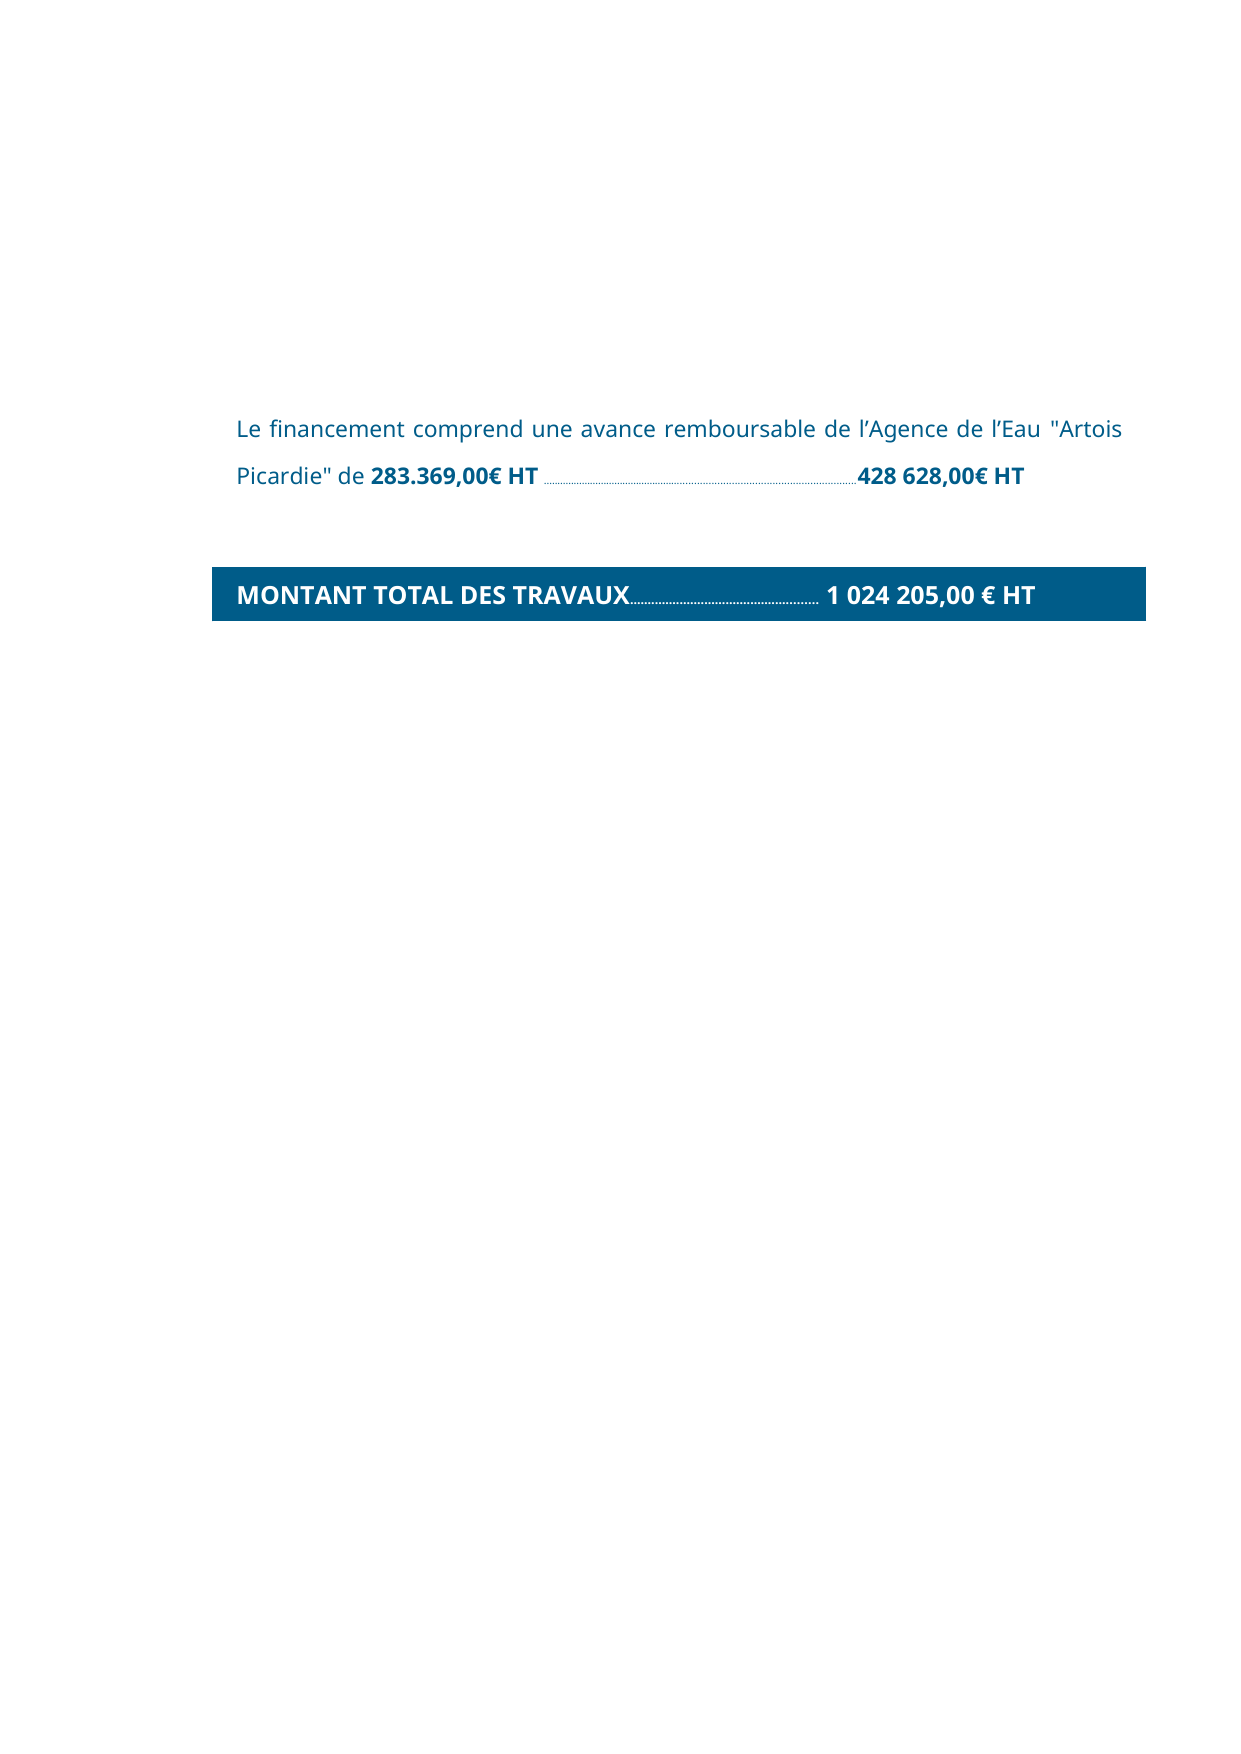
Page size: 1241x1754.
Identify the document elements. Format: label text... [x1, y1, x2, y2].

text MONTANT TOTAL DES TRAVAUX 1 024 205,00 € HT [213, 568, 1145, 620]
text Le financement comprend une avance remboursable de l’Agence de l’Eau "Artois Picardie" de 283.369,00€ HT 428 628,00€ HT [236, 413, 1122, 492]
